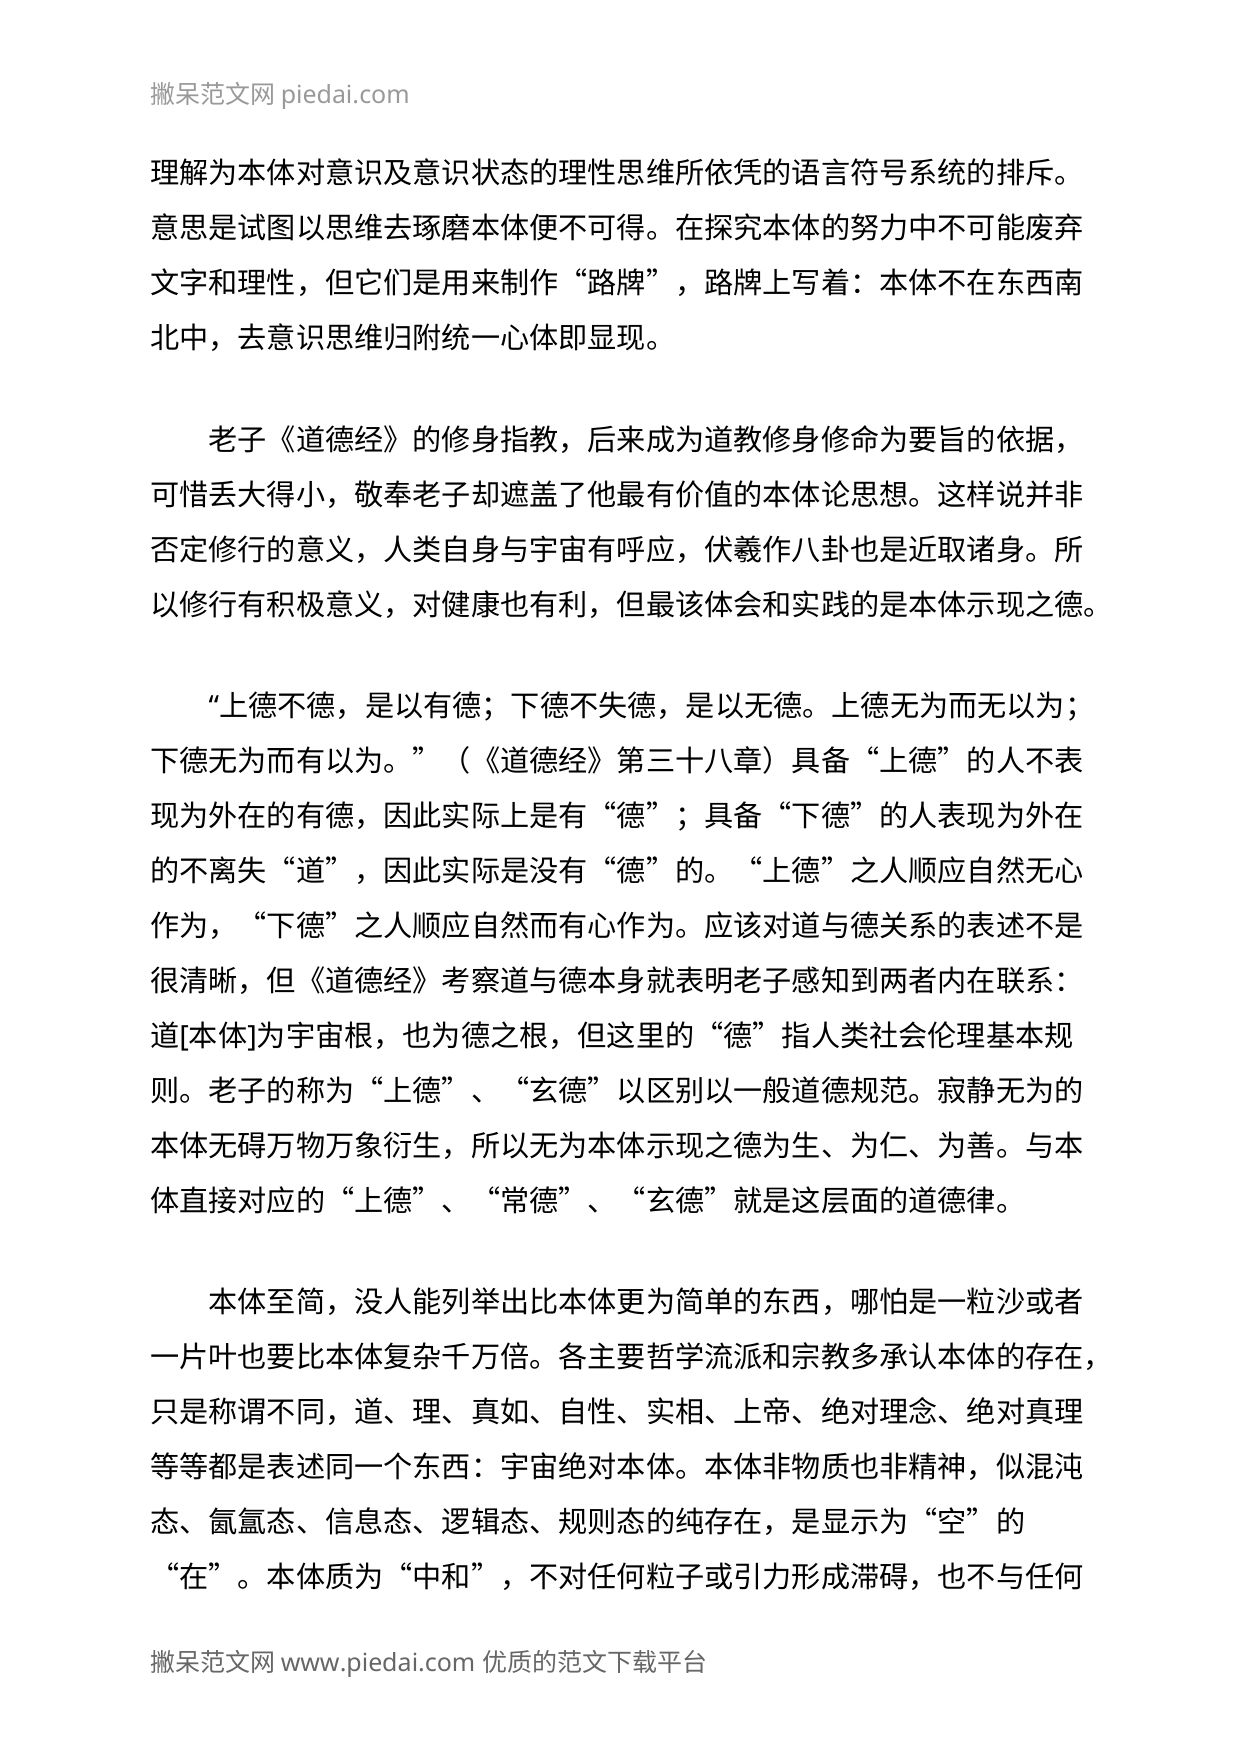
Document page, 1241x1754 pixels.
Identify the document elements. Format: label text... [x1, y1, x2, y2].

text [150, 150, 1090, 357]
text “上德不德，是以有德；下德不失德，是以无德。上德无为而无以为；下德无为而有以为。”（《道德经》第三十八章）具备“上德”的人不表现为外在的有德，因此实际上是有“德”；具备“下德”的人表现为外在的不离失“道”，因此实际是没有“德”的。“上德”之人顺应自然无心作为，“下德”之人顺应自然而有心作为。应该对道与德关系的表述不是很清晰，但《道德经》考察道与德本身就表明老子感知到两者内在联系：道[本体]为宇宙根，也为德之根，但这里的“德”指人类社会伦理基本规则。老子的称为“上德”、“玄德”以区别以一般道德规范。寂静无为的本体无碍万物万象衍生，所以无为本体示现之德为生、为仁、为善。与本体直接对应的“上德”、“常德”、“玄德”就是这层面的道德律。 [150, 683, 1090, 1219]
text 老子《道德经》的修身指教，后来成为道教修身修命为要旨的依据，可惜丢大得小，敬奉老子却遮盖了他最有价值的本体论思想。这样说并非否定修行的意义，人类自身与宇宙有呼应，伏羲作八卦也是近取诸身。所以修行有积极意义，对健康也有利，但最该体会和实践的是本体示现之德。 [150, 416, 1090, 623]
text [150, 1279, 1090, 1596]
